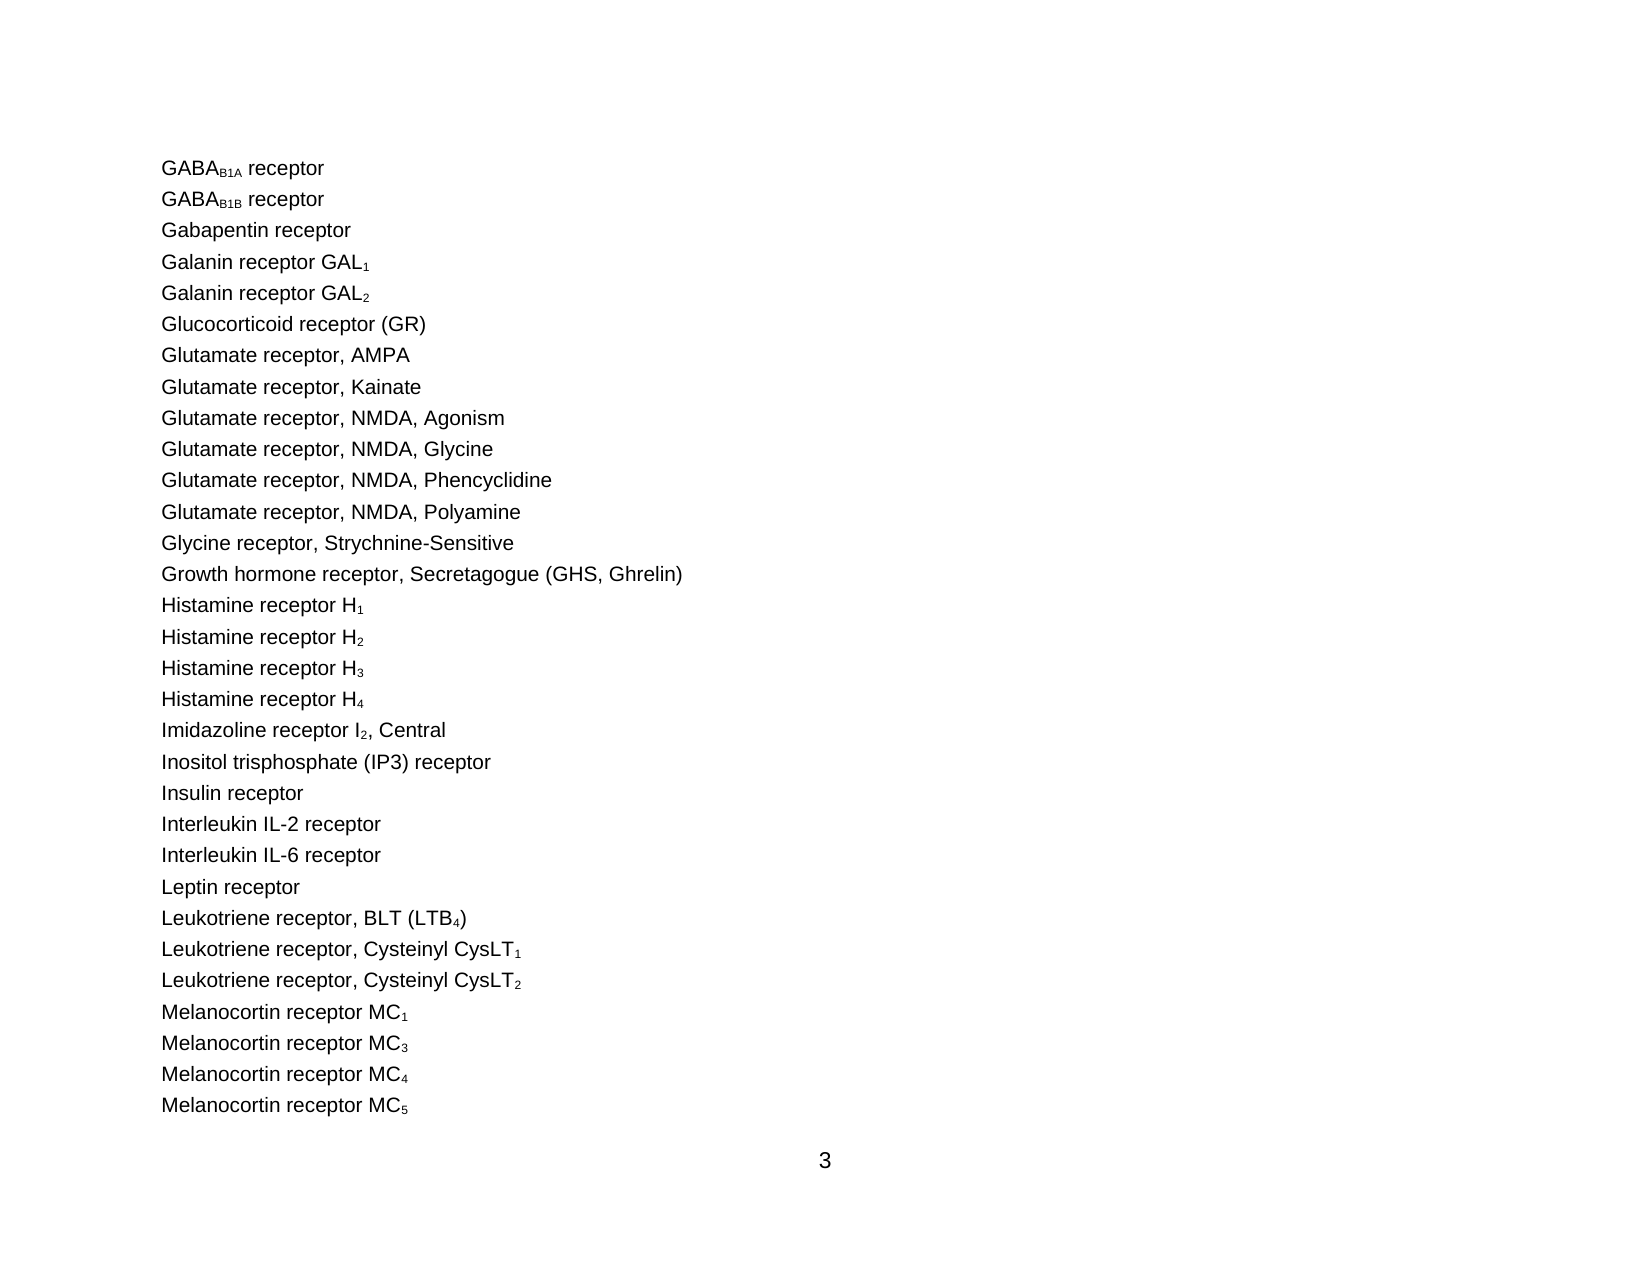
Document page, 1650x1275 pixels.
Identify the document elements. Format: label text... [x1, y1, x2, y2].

table_cell Interleukin IL-2 receptor [150, 806, 834, 837]
table_cell Galanin receptor GAL2 [150, 275, 834, 306]
table_cell Glycine receptor, Strychnine-Sensitive [150, 525, 834, 556]
table_cell Leptin receptor [150, 869, 834, 900]
table_cell Leukotriene receptor, Cysteinyl CysLT1 [150, 931, 834, 962]
table_cell Galanin receptor GAL1 [150, 244, 834, 275]
table_cell Glutamate receptor, NMDA, Agonism [150, 400, 834, 431]
table_cell Imidazoline receptor I2, Central [150, 713, 834, 744]
table_cell Histamine receptor H3 [150, 650, 834, 681]
table_cell Glutamate receptor, AMPA [150, 337, 834, 369]
table_cell Glutamate receptor, NMDA, Polyamine [150, 494, 834, 525]
table_cell Inositol trisphosphate (IP3) receptor [150, 744, 834, 775]
table_cell Interleukin IL-6 receptor [150, 838, 834, 869]
table_cell Histamine receptor H2 [150, 619, 834, 650]
table_cell GABAB1A receptor [150, 150, 834, 181]
table_cell GABAB1B receptor [150, 181, 834, 212]
table_cell Melanocortin receptor MC1 [150, 994, 834, 1025]
table_cell Histamine receptor H4 [150, 681, 834, 712]
table_cell Glucocorticoid receptor (GR) [150, 306, 834, 337]
table_cell Melanocortin receptor MC4 [150, 1056, 834, 1087]
table_cell Leukotriene receptor, Cysteinyl CysLT2 [150, 963, 834, 994]
table_cell Histamine receptor H1 [150, 588, 834, 619]
table_cell Leukotriene receptor, BLT (LTB4) [150, 900, 834, 931]
table_cell Growth hormone receptor, Secretagogue (GHS, Ghrelin) [150, 556, 834, 587]
table_cell Glutamate receptor, Kainate [150, 369, 834, 400]
table_cell Glutamate receptor, NMDA, Phencyclidine [150, 462, 834, 494]
table_cell Melanocortin receptor MC3 [150, 1025, 834, 1056]
table_cell Glutamate receptor, NMDA, Glycine [150, 431, 834, 462]
table_cell Melanocortin receptor MC5 [150, 1088, 834, 1119]
table_cell Gabapentin receptor [150, 213, 834, 244]
table_cell Insulin receptor [150, 775, 834, 806]
